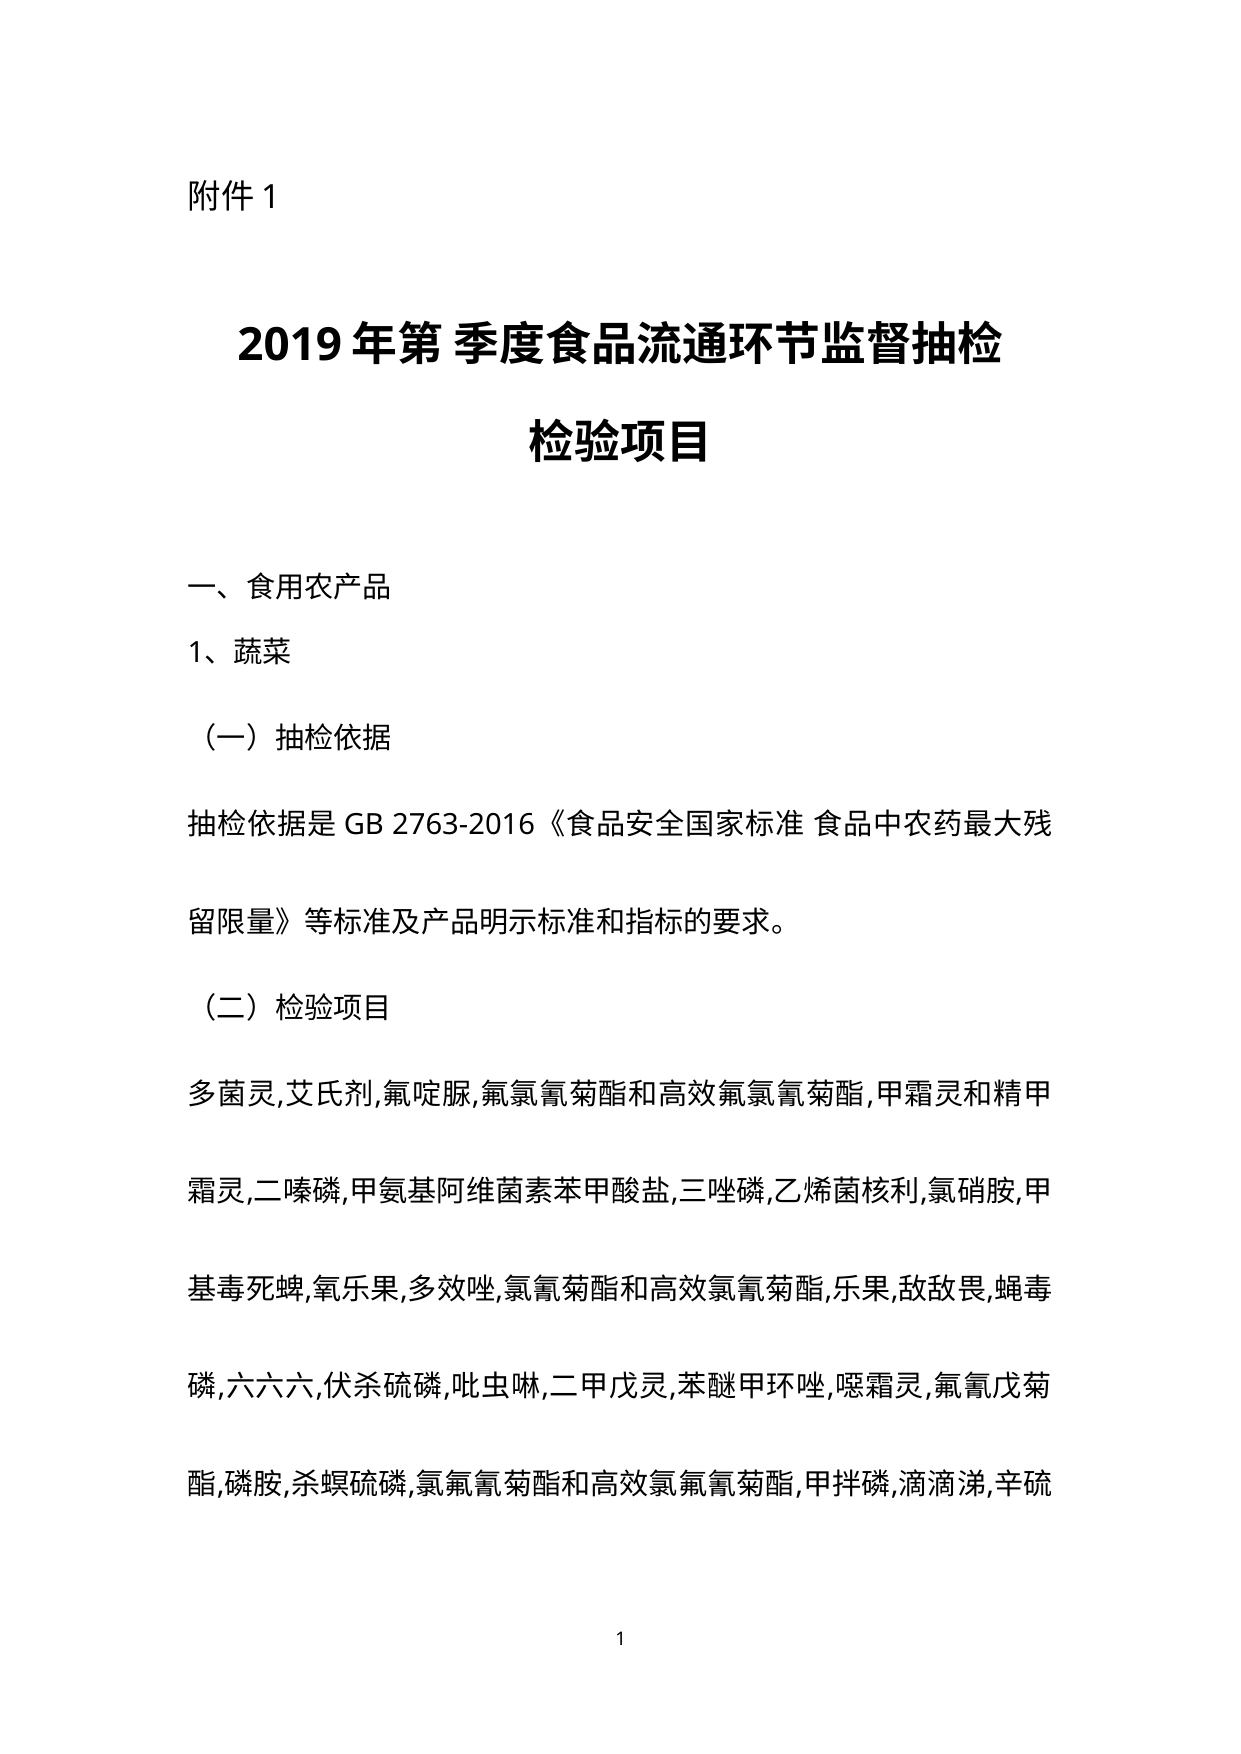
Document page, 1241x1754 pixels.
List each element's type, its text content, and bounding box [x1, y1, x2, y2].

text 附件1 [187, 162, 1053, 227]
text （二）检验项目 [187, 973, 1053, 1038]
text 检验项目 [187, 389, 1053, 487]
text 一、食用农产品 [187, 552, 1053, 617]
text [187, 1059, 1053, 1514]
text 抽检依据是GB 2763-2016《食品安全国家标准 食品中农药最大残留限量》等标准及产品明示标准和指标的要求。 [187, 789, 1053, 952]
text 1、蔬菜 [187, 617, 1053, 682]
text （一）抽检依据 [187, 703, 1053, 768]
text 2019年第 季度食品流通环节监督抽检 [187, 292, 1053, 389]
